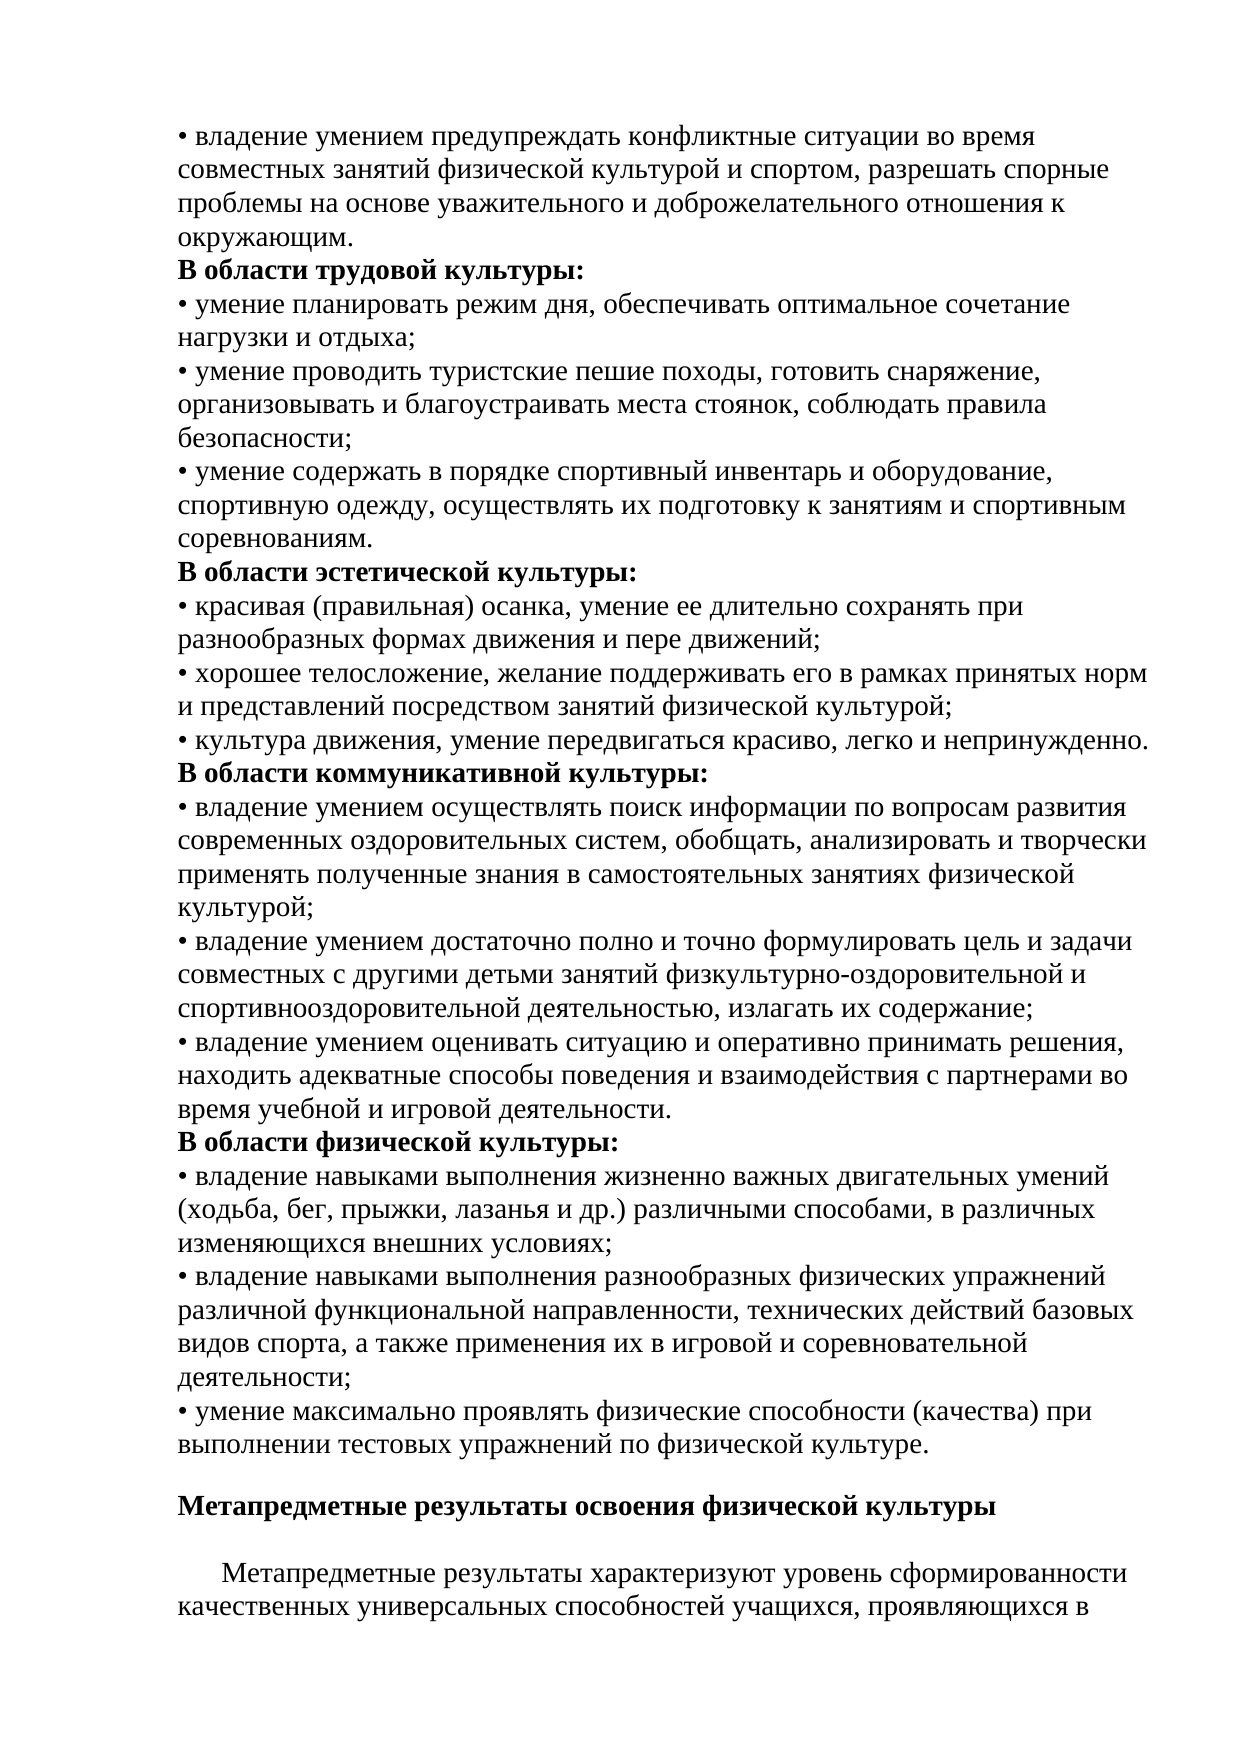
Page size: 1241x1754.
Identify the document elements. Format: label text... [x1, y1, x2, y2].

text • хорошее телосложение, желание поддерживать его в рамках принятых норм и представлений посредством занятий физической культурой; [177, 655, 1152, 722]
text В области коммуникативной культуры: [177, 755, 1152, 789]
text В области эстетической культуры: [177, 554, 1152, 588]
text • красивая (правильная) осанка, умение ее длительно сохранять при разнообразных формах движения и пере движений; [177, 588, 1152, 655]
text • владение навыками выполнения жизненно важных двигательных умений (ходьба, бег, прыжки, лазанья и др.) различными способами, в различных изменяющихся внешних условиях; [177, 1158, 1152, 1258]
text • культура движения, умение передвигаться красиво, легко и непринужденно. [177, 722, 1152, 755]
text совместных с другими детьми занятий физкультурно-оздоровительной и спортивнооздоровительной деятельностью, излагать их содержание; [177, 957, 1152, 1024]
text современных оздоровительных систем, обобщать, анализировать и творчески применять полученные знания в самостоятельных занятиях физической культурой; [177, 822, 1152, 923]
text • умение планировать режим дня, обеспечивать оптимальное сочетание нагрузки и отдыха; [177, 286, 1152, 353]
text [177, 1555, 1152, 1622]
text • владение умением оценивать ситуацию и оперативно принимать решения, находить адекватные способы поведения и взаимодействия с партнерами во время учебной и игровой деятельности. [177, 1024, 1152, 1124]
text • владение умением осуществлять поиск информации по вопросам развития [177, 789, 1152, 822]
text • умение максимально проявлять физические способности (качества) при выполнении тестовых упражнений по физической культуре. [177, 1393, 1152, 1488]
text • умение содержать в порядке спортивный инвентарь и оборудование, спортивную одежду, осуществлять их подготовку к занятиям и спортивным соревнованиям. [177, 453, 1152, 554]
text • владение умением достаточно полно и точно формулировать цель и задачи [177, 923, 1152, 957]
text В области физической культуры: [177, 1124, 1152, 1158]
text • владение навыками выполнения разнообразных физических упражнений различной функциональной направленности, технических действий базовых видов спорта, а также применения их в игровой и соревновательной деятельности; [177, 1258, 1152, 1393]
text • владение умением предупреждать конфликтные ситуации во время совместных занятий физической культурой и спортом, разрешать спорные проблемы на основе уважительного и доброжелательного отношения к окружающим. [177, 118, 1152, 252]
text • умение проводить туристские пешие походы, готовить снаряжение, организовывать и благоустраивать места стоянок, соблюдать правила безопасности; [177, 353, 1152, 453]
text В области трудовой культуры: [177, 252, 1152, 286]
text Метапредметные результаты освоения физической культуры [177, 1488, 1152, 1521]
